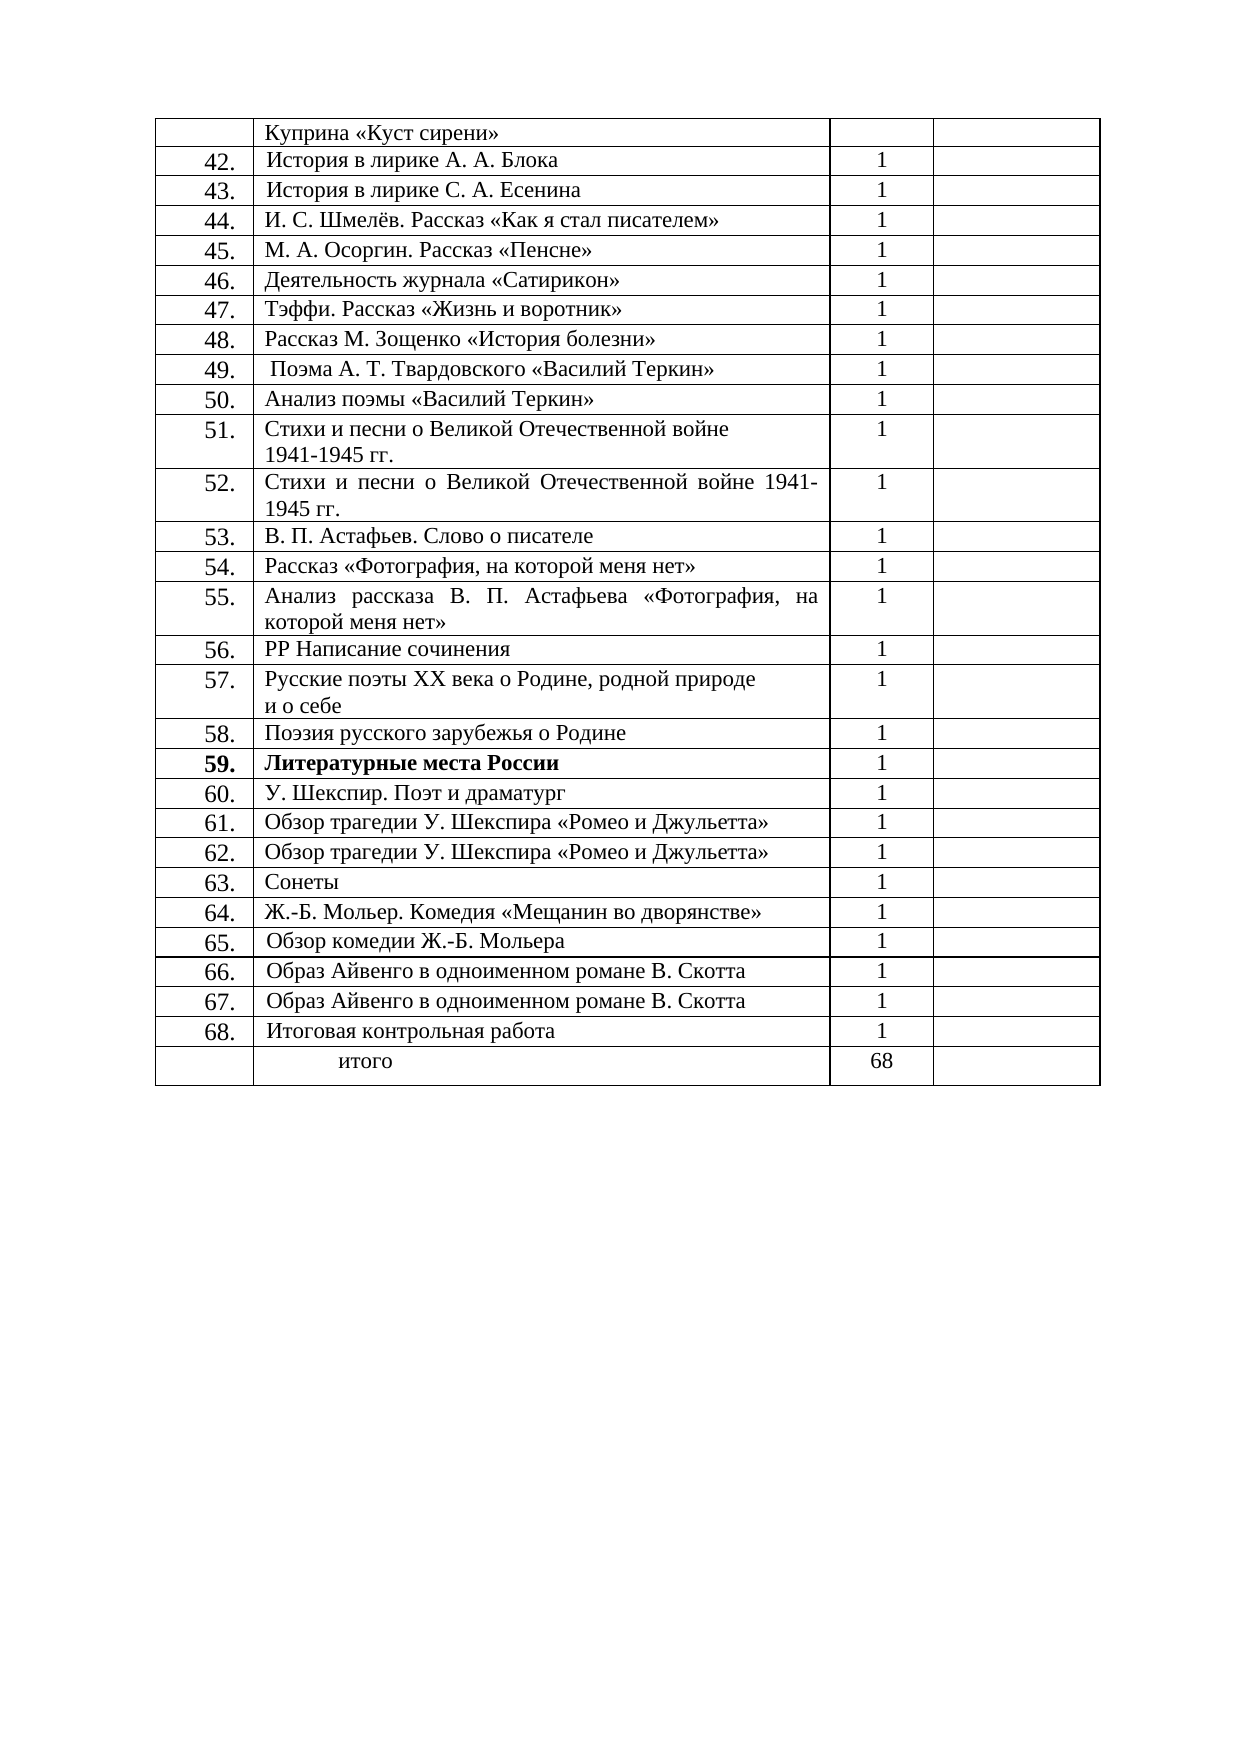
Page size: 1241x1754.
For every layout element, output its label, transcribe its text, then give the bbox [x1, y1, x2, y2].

table_cell Анализ рассказа В. П. Астафьева «Фотография, на которой меня нет» [254, 582, 829, 634]
table_cell У. Шекспир. Поэт и драматург [254, 779, 829, 807]
table_cell Деятельность журнала «Сатирикон» [254, 266, 829, 294]
table_cell 1 [831, 665, 933, 718]
table_cell [934, 987, 1099, 1016]
table_cell И. С. Шмелёв. Рассказ «Как я стал писателем» [254, 206, 829, 235]
table_cell Стихи и песни о Великой Отечественной войне 1941-1945 гг. [254, 469, 829, 521]
table_cell [934, 236, 1099, 265]
table_cell 1 [831, 928, 933, 956]
table_cell 1 [831, 958, 933, 986]
table_cell [934, 809, 1099, 837]
table_cell [934, 719, 1099, 748]
table_cell [934, 1047, 1099, 1085]
table_cell 1 [831, 838, 933, 867]
table_cell [934, 522, 1099, 551]
table_cell 1 [831, 206, 933, 235]
table_cell [934, 385, 1099, 414]
table_cell 1 [831, 636, 933, 664]
table_cell [156, 415, 253, 467]
table_cell Рассказ М. Зощенко «История болезни» [254, 325, 829, 354]
table_cell 1 [831, 1017, 933, 1046]
table_cell [934, 749, 1099, 778]
table_cell [934, 1017, 1099, 1046]
table_cell [156, 665, 253, 718]
table_cell [156, 928, 253, 956]
table_cell Ж.-Б. Мольер. Комедия «Мещанин во дворянстве» [254, 898, 829, 927]
table_cell [934, 898, 1099, 927]
table_cell 1 [831, 415, 933, 467]
table_cell [156, 987, 253, 1016]
table_cell 1 [831, 296, 933, 324]
table_cell [156, 296, 253, 324]
table_cell [156, 522, 253, 551]
table_cell Образ Айвенго в одноименном романе В. Скотта [254, 958, 829, 986]
table_cell 1 [831, 147, 933, 175]
table_cell [156, 868, 253, 897]
table_cell 1 [831, 987, 933, 1016]
table_cell 1 [831, 355, 933, 384]
table_cell [156, 469, 253, 521]
table_cell 1 [831, 898, 933, 927]
table_cell [934, 469, 1099, 521]
table_cell [934, 928, 1099, 956]
table_cell Итоговая контрольная работа [254, 1017, 829, 1046]
table_cell [156, 958, 253, 986]
table_cell Анализ поэмы «Василий Теркин» [254, 385, 829, 414]
table_cell [156, 236, 253, 265]
table_cell [156, 838, 253, 867]
table_cell [934, 266, 1099, 294]
table_cell [934, 636, 1099, 664]
table_cell [156, 809, 253, 837]
table_cell [156, 266, 253, 294]
table_cell Поэма А. Т. Твардовского «Василий Теркин» [254, 355, 829, 384]
table_cell Поэзия русского зарубежья о Родине [254, 719, 829, 748]
table_cell [934, 325, 1099, 354]
table_cell Сонеты [254, 868, 829, 897]
table_cell 1 [831, 582, 933, 634]
table_cell итого [254, 1047, 829, 1085]
table_cell Тэффи. Рассказ «Жизнь и воротник» [254, 296, 829, 324]
table_cell 1 [831, 176, 933, 205]
table_cell [156, 552, 253, 581]
table_cell 1 [831, 749, 933, 778]
table_cell [156, 1047, 253, 1085]
table_cell [156, 147, 253, 175]
table_cell 1 [831, 809, 933, 837]
table_cell 1 [831, 236, 933, 265]
table_cell 1 [831, 719, 933, 748]
table_cell 1 [831, 868, 933, 897]
table_cell [156, 176, 253, 205]
table_cell [156, 898, 253, 927]
table_cell [156, 355, 253, 384]
table_cell 1 [831, 522, 933, 551]
table_cell 1 [831, 325, 933, 354]
table_cell [934, 552, 1099, 581]
table_cell 1 [831, 552, 933, 581]
table_cell [156, 325, 253, 354]
table_cell [934, 176, 1099, 205]
table_cell М. А. Осоргин. Рассказ «Пенсне» [254, 236, 829, 265]
table_cell Литературные места России [254, 749, 829, 778]
table_cell [156, 582, 253, 634]
table_cell Стихи и песни о Великой Отечественной войне 1941-1945 гг. [254, 415, 829, 467]
table_cell [934, 415, 1099, 467]
table_cell Русские поэты XX века о Родине, родной природе и о себе [254, 665, 829, 718]
table_cell [156, 719, 253, 748]
table_cell [156, 1017, 253, 1046]
table_cell [156, 385, 253, 414]
table_cell [934, 119, 1099, 146]
table_cell [934, 779, 1099, 807]
table_cell Обзор трагедии У. Шекспира «Ромео и Джульетта» [254, 838, 829, 867]
table_cell [934, 355, 1099, 384]
table_cell [934, 665, 1099, 718]
table_cell [934, 868, 1099, 897]
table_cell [254, 119, 829, 146]
table_cell [934, 296, 1099, 324]
table_cell 1 [831, 385, 933, 414]
table_cell Обзор трагедии У. Шекспира «Ромео и Джульетта» [254, 809, 829, 837]
table_cell [156, 749, 253, 778]
table_cell [934, 838, 1099, 867]
table_cell История в лирике С. А. Есенина [254, 176, 829, 205]
table_cell Образ Айвенго в одноименном романе В. Скотта [254, 987, 829, 1016]
table_cell Рассказ «Фотография, на которой меня нет» [254, 552, 829, 581]
table_cell [934, 206, 1099, 235]
table_cell В. П. Астафьев. Слово о писателе [254, 522, 829, 551]
table_cell История в лирике А. А. Блока [254, 147, 829, 175]
table_cell [156, 206, 253, 235]
table_cell 1 [831, 469, 933, 521]
table_cell 1 [831, 119, 933, 146]
table_cell [156, 779, 253, 807]
table_cell 1 [831, 779, 933, 807]
table_cell [156, 636, 253, 664]
table_cell Обзор комедии Ж.-Б. Мольера [254, 928, 829, 956]
table_cell [934, 958, 1099, 986]
table_cell РР Написание сочинения [254, 636, 829, 664]
table_cell [156, 119, 253, 146]
table_cell 1 [831, 266, 933, 294]
table_cell 68 [831, 1047, 933, 1085]
table_cell [934, 147, 1099, 175]
table_cell [934, 582, 1099, 634]
